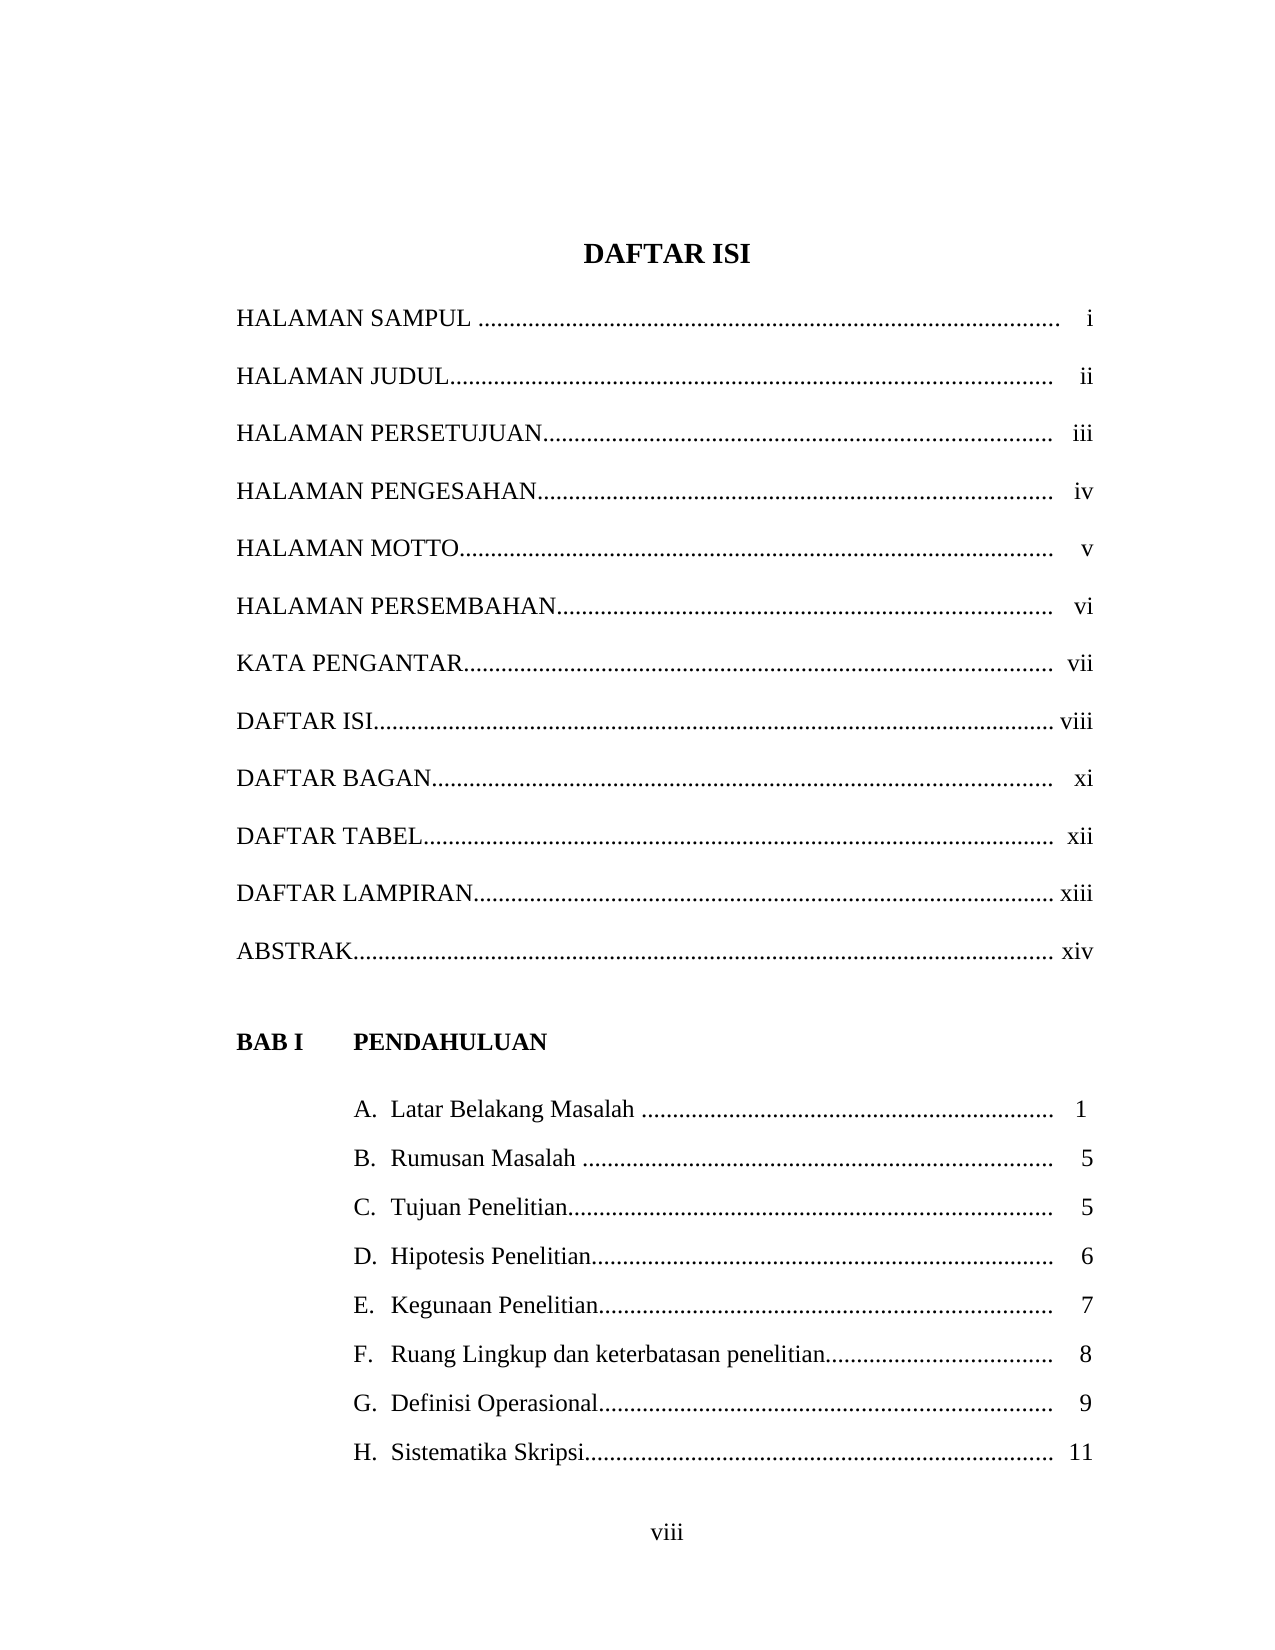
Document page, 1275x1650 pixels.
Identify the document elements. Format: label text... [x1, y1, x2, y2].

list Latar Belakang Masalah 1 [353, 1094, 1098, 1123]
text DAFTAR BAGAN xi [236, 763, 1098, 792]
text HALAMAN MOTTO v [236, 533, 1098, 562]
list Kegunaan Penelitian 7 [353, 1290, 1098, 1319]
text HALAMAN PERSEMBAHAN vi [236, 591, 1098, 619]
text KATA PENGANTAR vii [236, 648, 1098, 677]
text HALAMAN PENGESAHAN iv [236, 476, 1098, 504]
text DAFTAR ISI [236, 236, 1098, 270]
list Rumusan Masalah 5 [353, 1143, 1098, 1172]
text HALAMAN JUDUL ii [236, 361, 1098, 389]
text DAFTAR ISI viii [236, 706, 1098, 734]
subtitle BAB I PENDAHULUAN [236, 1027, 1098, 1055]
list Ruang Lingkup dan keterbatasan penelitian 8 [353, 1339, 1098, 1368]
list Tujuan Penelitian 5 [353, 1192, 1098, 1221]
list Sistematika Skripsi 11 [353, 1437, 1098, 1465]
text DAFTAR TABEL xii [236, 821, 1098, 849]
text ABSTRAK xiv [236, 936, 1098, 964]
list Hipotesis Penelitian 6 [353, 1241, 1098, 1270]
text HALAMAN SAMPUL . i [236, 303, 1098, 332]
text DAFTAR LAMPIRAN xiii [236, 878, 1098, 907]
list Definisi Operasional 9 [353, 1388, 1098, 1416]
text HALAMAN PERSETUJUAN iii [236, 418, 1098, 447]
